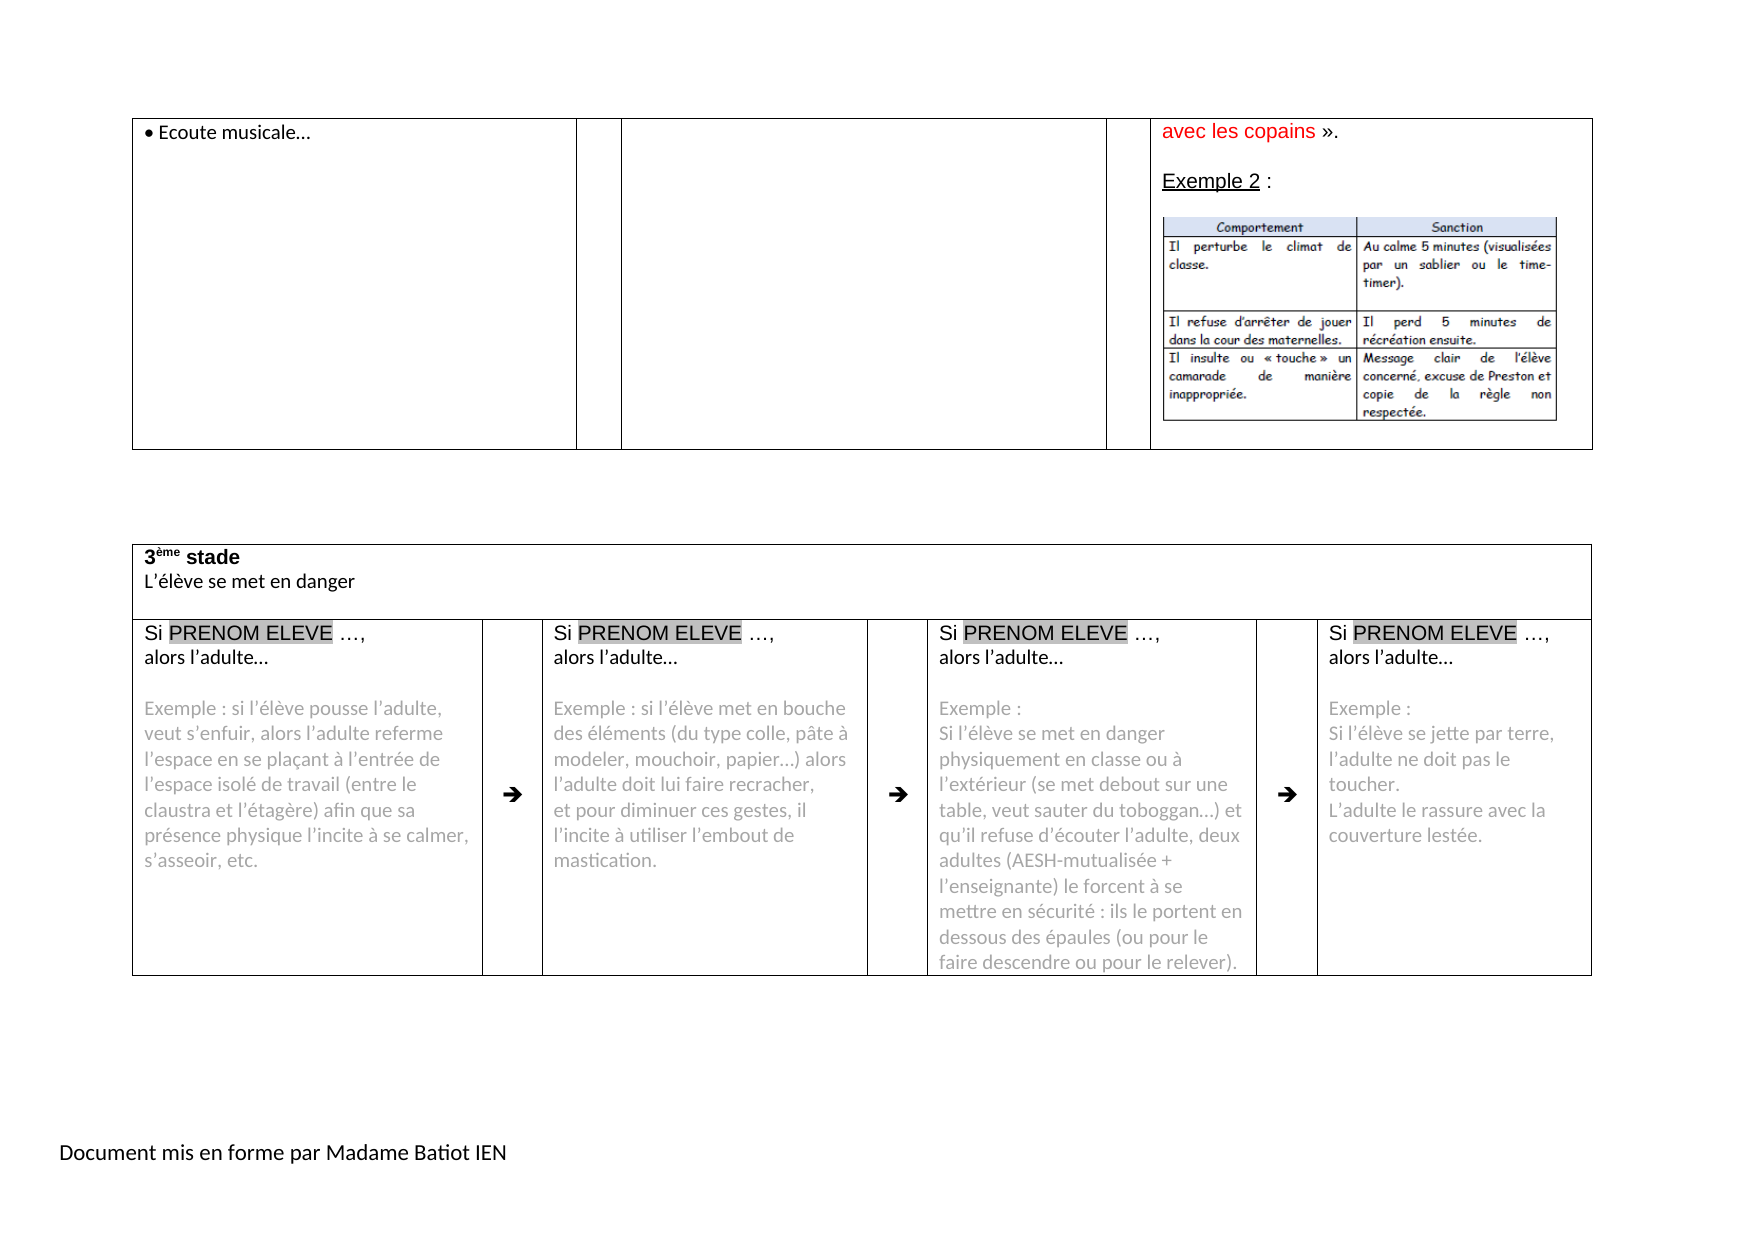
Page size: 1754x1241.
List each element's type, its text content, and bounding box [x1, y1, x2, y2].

table_cell Si PRENOM ELEVE …, alors l’adulte… Exemple : Si l’élève se jette par terre, l’adulte ne doit pas le toucher. L’adulte le rassure avec la couverture lestée. [1318, 620, 1591, 975]
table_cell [1151, 119, 1592, 449]
table_cell Si PRENOM ELEVE …, alors l’adulte… Exemple : Si l’élève se met en danger physiquement en classe ou à l’extérieur (se met debout sur une table, veut sauter du toboggan…) et qu’il refuse d’écouter l’adulte, deux adultes (AESH-mutualisée + l’enseignante) le forcent à se mettre en sécurité : ils le portent en dessous des épaules (ou pour le faire descendre ou pour le relever). [928, 620, 1256, 975]
table_header 3ème stade L’élève se met en danger [133, 545, 1591, 619]
picture [1161, 217, 1559, 424]
table_cell Si PRENOM ELEVE …, alors l’adulte… Exemple : si l’élève met en bouche des éléments (du type colle, pâte à modeler, mouchoir, papier…) alors l’adulte doit lui faire recracher, et pour diminuer ces gestes, il l’incite à utiliser l’embout de mastication. [543, 620, 867, 975]
table_cell [1257, 620, 1317, 975]
table_cell [577, 119, 621, 449]
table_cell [133, 119, 576, 449]
table_cell [868, 620, 927, 975]
table_cell [1107, 119, 1150, 449]
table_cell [622, 119, 1106, 449]
table_cell Si PRENOM ELEVE …, alors l’adulte… Exemple : si l’élève pousse l’adulte, veut s’enfuir, alors l’adulte referme l’espace en se plaçant à l’entrée de l’espace isolé de travail (entre le claustra et l’étagère) afin que sa présence physique l’incite à se calmer, s’asseoir, etc. [133, 620, 482, 975]
table_cell [483, 620, 542, 975]
